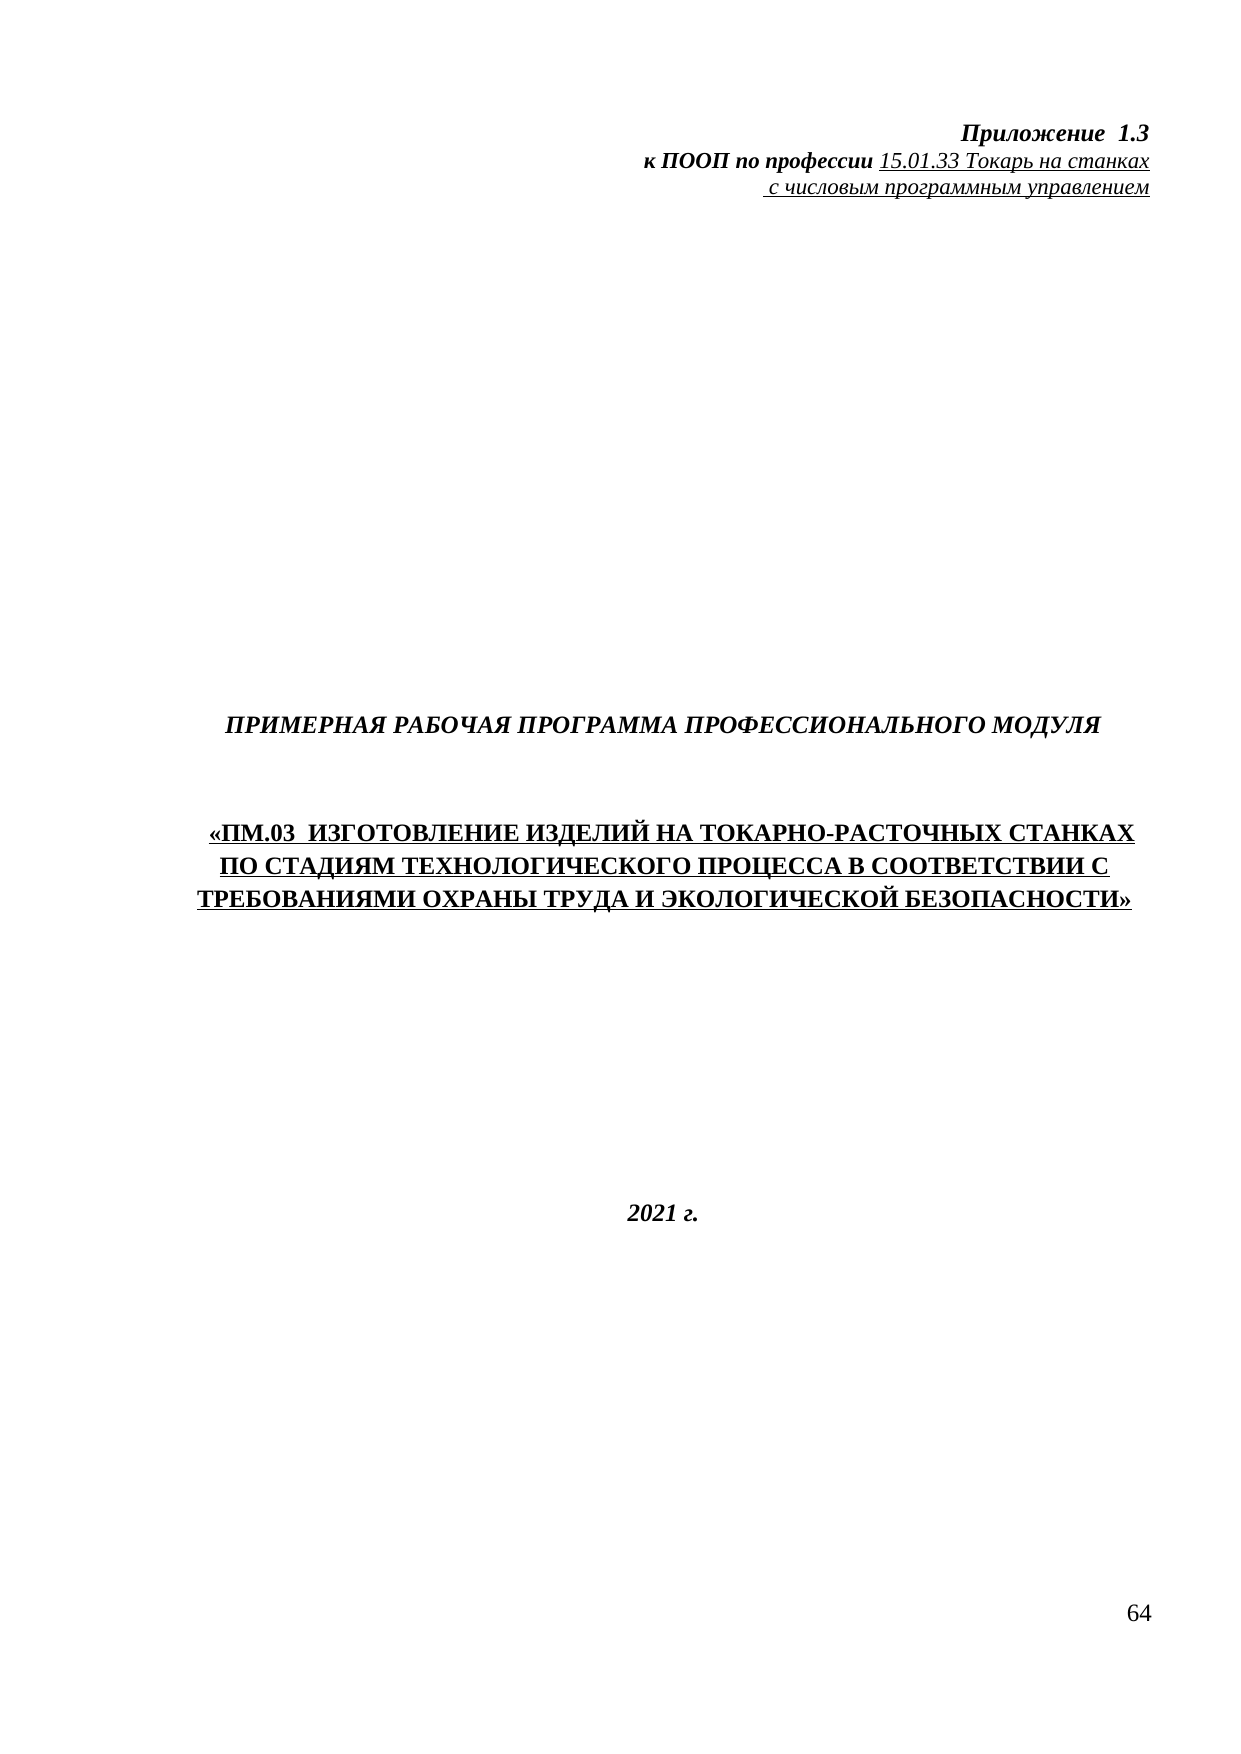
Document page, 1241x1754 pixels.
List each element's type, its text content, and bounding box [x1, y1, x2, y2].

text ПРИМЕРНАЯ РАБОЧАЯ ПРОГРАММА ПРОФЕССИОНАЛЬНОГО МОДУЛЯ [177, 710, 1152, 739]
text с числовым программным управлением [177, 173, 1152, 199]
text Приложение 1.3 [177, 118, 1152, 147]
text к ПООП по профессии 15.01.33 Токарь на станках [177, 147, 1152, 173]
text 2021 г. [177, 1198, 1152, 1227]
text «ПМ.03 ИЗГОТОВЛЕНИЕ ИЗДЕЛИЙ НА ТОКАРНО-РАСТОЧНЫХ СТАНКАХ ПО СТАДИЯМ ТЕХНОЛОГИЧЕСКОГО ПРОЦЕССА В СООТВЕТСТВИИ С ТРЕБОВАНИЯМИ ОХРАНЫ ТРУДА И ЭКОЛОГИЧЕСКОЙ БЕЗОПАСНОСТИ» [177, 818, 1152, 912]
